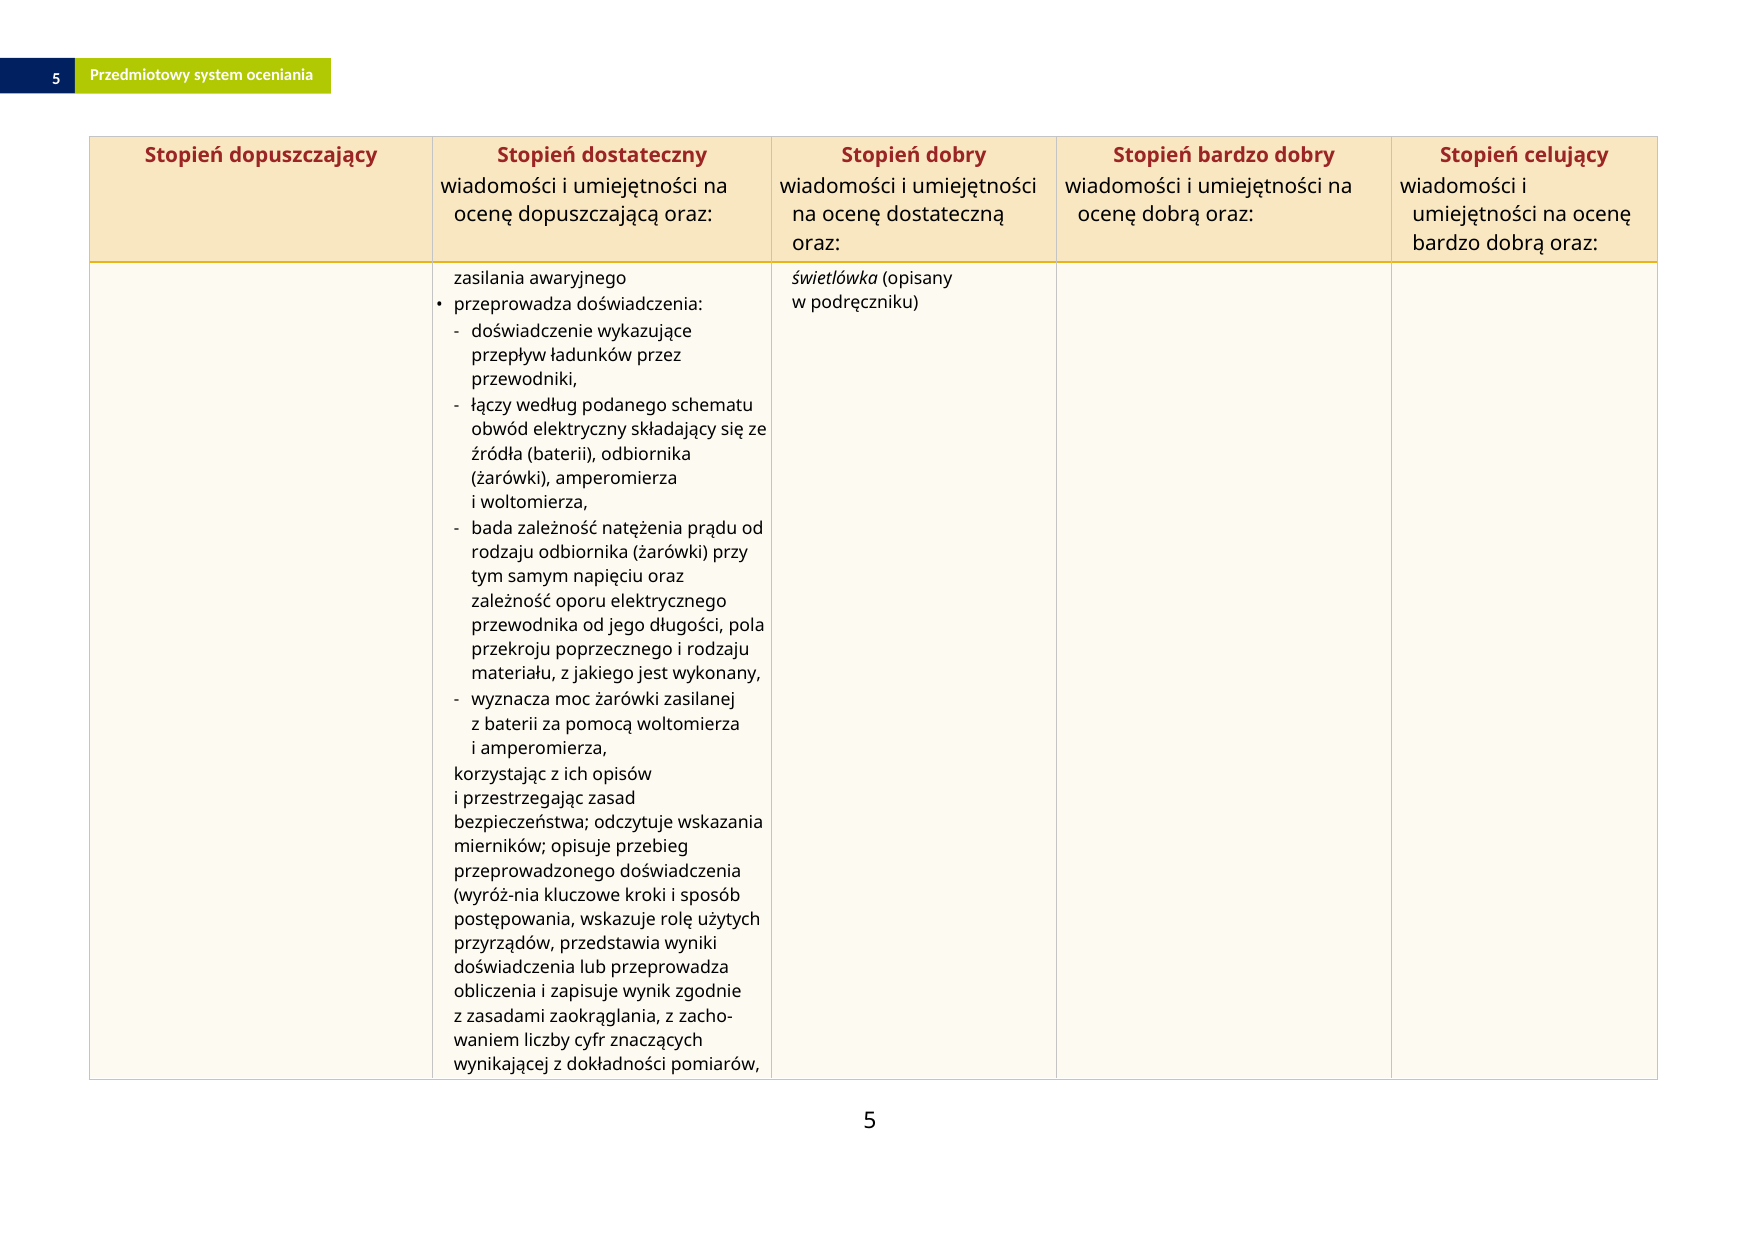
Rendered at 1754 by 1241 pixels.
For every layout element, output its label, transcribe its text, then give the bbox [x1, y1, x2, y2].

table_header Stopień dopuszczający [90, 137, 432, 261]
table_header Stopień dostateczny wiadomości i umiejętności na ocenę dopuszczającą oraz: [433, 137, 771, 261]
table_header Stopień dobry wiadomości i umiejętności na ocenę dostateczną oraz: [772, 137, 1056, 261]
table_cell [1057, 263, 1391, 1078]
table_cell [1392, 263, 1657, 1078]
table_header Stopień celujący wiadomości i umiejętności na ocenę bardzo dobrą oraz: [1392, 137, 1657, 261]
table_header Stopień bardzo dobry wiadomości i umiejętności na ocenę dobrą oraz: [1057, 137, 1391, 261]
